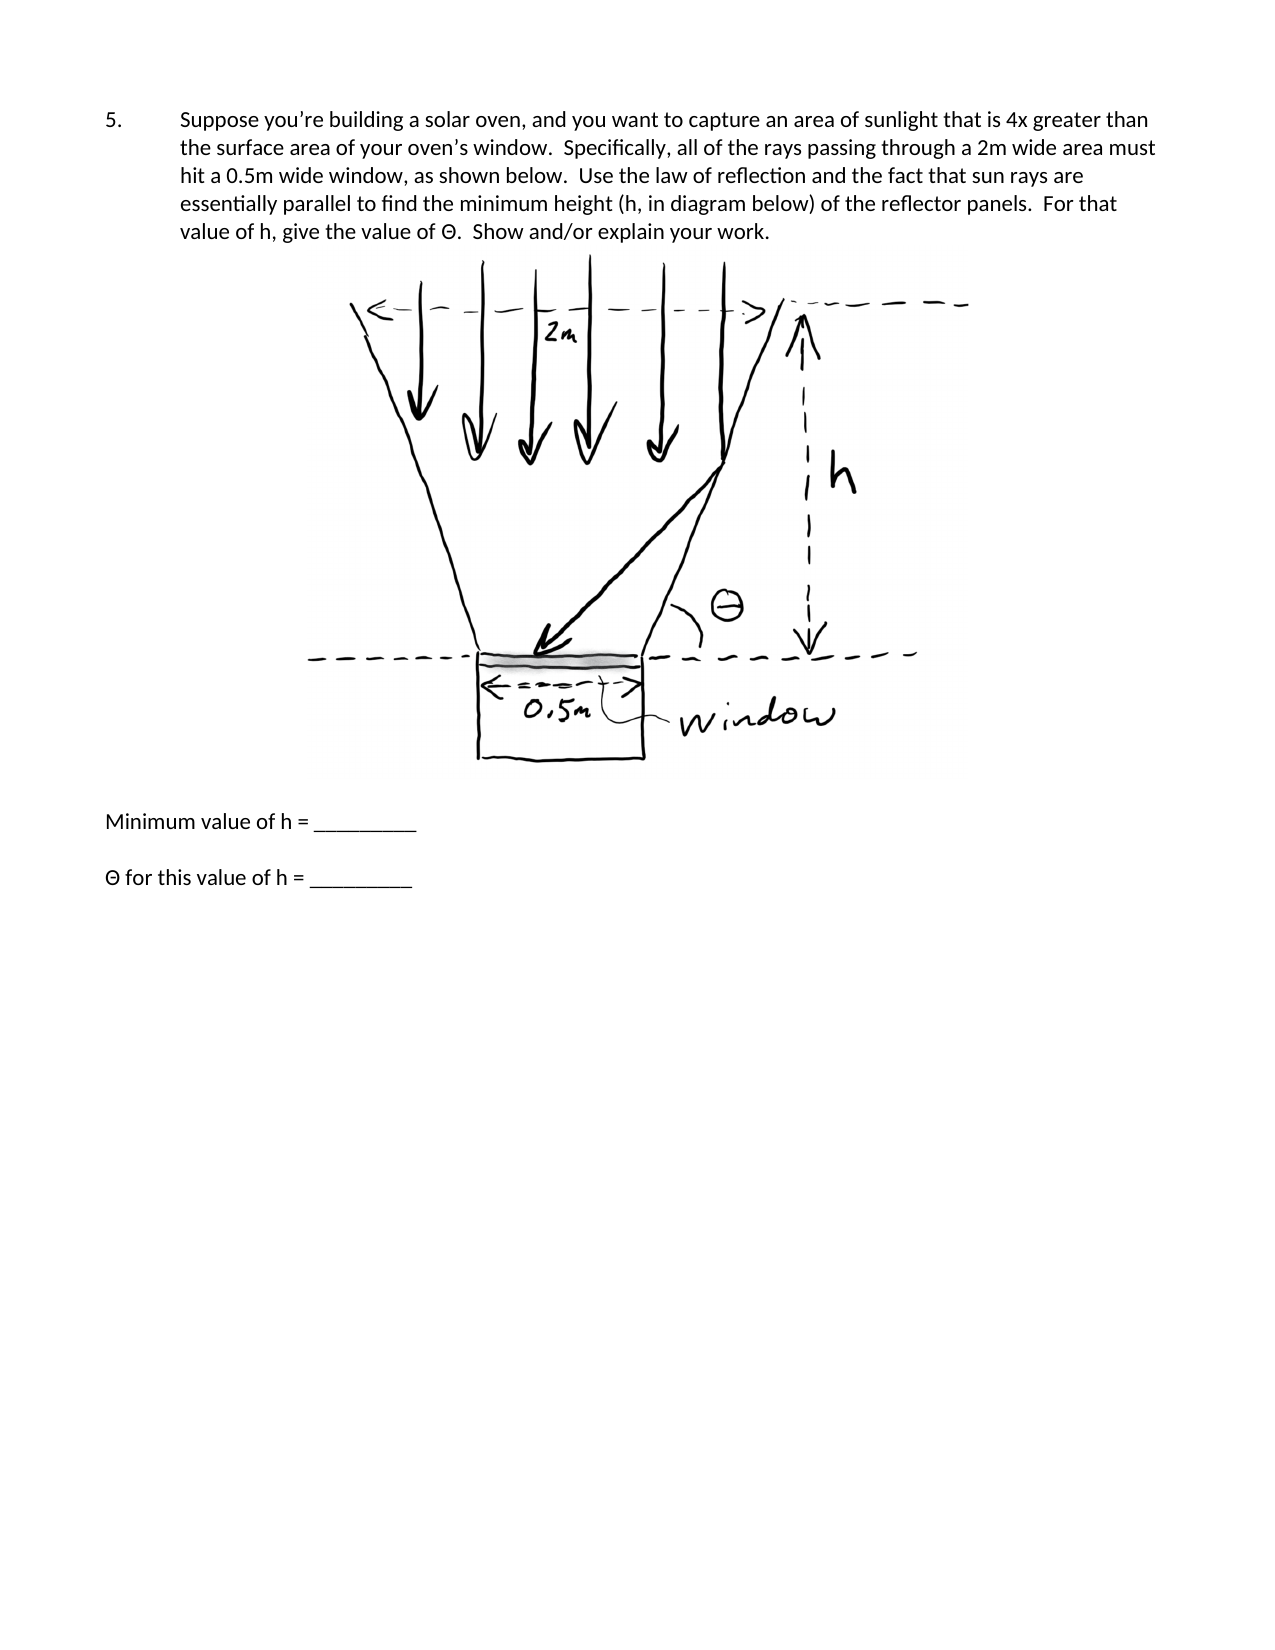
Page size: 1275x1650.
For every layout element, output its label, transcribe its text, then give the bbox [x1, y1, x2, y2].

picture [306, 245, 969, 779]
text 5. Suppose you’re building a solar oven, and you want to capture an area of sunlight that is 4x greater than the surface area of your oven’s window. Specifically, all of the rays passing through a 2m wide area must hit a 0.5m wide window, as shown below. Use the law of reflection and the fact that sun rays are essentially parallel to find the minimum height (h, in diagram below) of the reflector panels. For that value of h, give the value of Θ. Show and/or explain your work. [105, 105, 1170, 245]
text Minimum value of h = _________ [105, 807, 1170, 835]
text Θ for this value of h = _________ [105, 863, 1170, 891]
